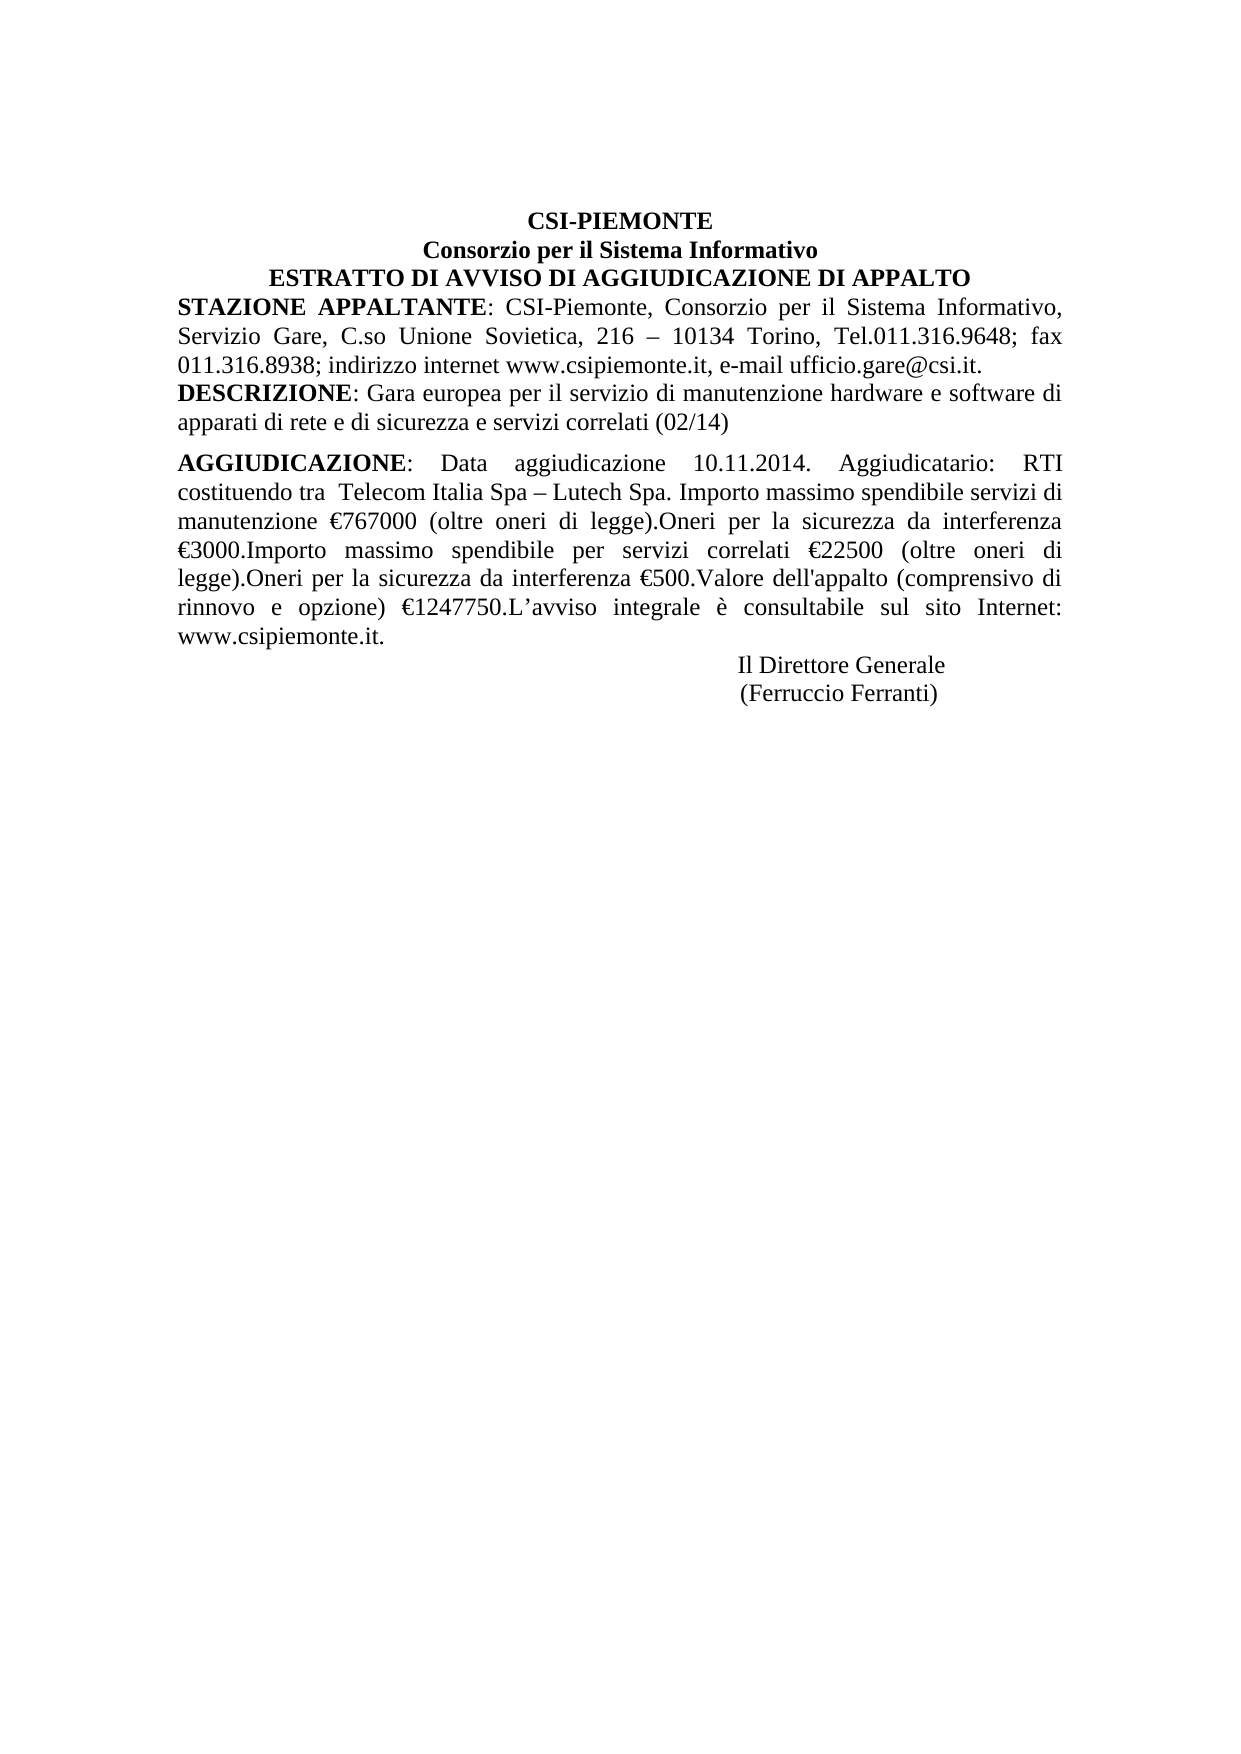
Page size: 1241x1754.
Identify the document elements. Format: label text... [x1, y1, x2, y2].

text AGGIUDICAZIONE: Data aggiudicazione 10.11.2014. Aggiudicatario: RTI costituendo tra Telecom Italia Spa – Lutech Spa. Importo massimo spendibile servizi di manutenzione €767000 (oltre oneri di legge).Oneri per la sicurezza da interferenza €3000.Importo massimo spendibile per servizi correlati €22500 (oltre oneri di legge).Oneri per la sicurezza da interferenza €500.Valore dell'appalto (comprensivo di rinnovo e opzione) €1247750.L’avviso integrale è consultabile sul sito Internet: www.csipiemonte.it. [177, 448, 1063, 650]
text DESCRIZIONE: Gara europea per il servizio di manutenzione hardware e software di apparati di rete e di sicurezza e servizi correlati (02/14) [177, 378, 1063, 436]
title Consorzio per il Sistema Informativo [177, 235, 1063, 263]
title ESTRATTO DI AVVISO DI AGGIUDICAZIONE DI APPALTO [177, 263, 1063, 292]
text STAZIONE APPALTANTE: CSI-Piemonte, Consorzio per il Sistema Informativo, Servizio Gare, C.so Unione Sovietica, 216 – 10134 Torino, Tel.011.316.9648; fax 011.316.8938; indirizzo internet www.csipiemonte.it, e-mail ufficio.gare@csi.it. [177, 292, 1063, 378]
subtitle Il Direttore Generale [251, 650, 1063, 678]
text (Ferruccio Ferranti) [709, 678, 1063, 707]
title CSI-PIEMONTE [177, 206, 1063, 235]
